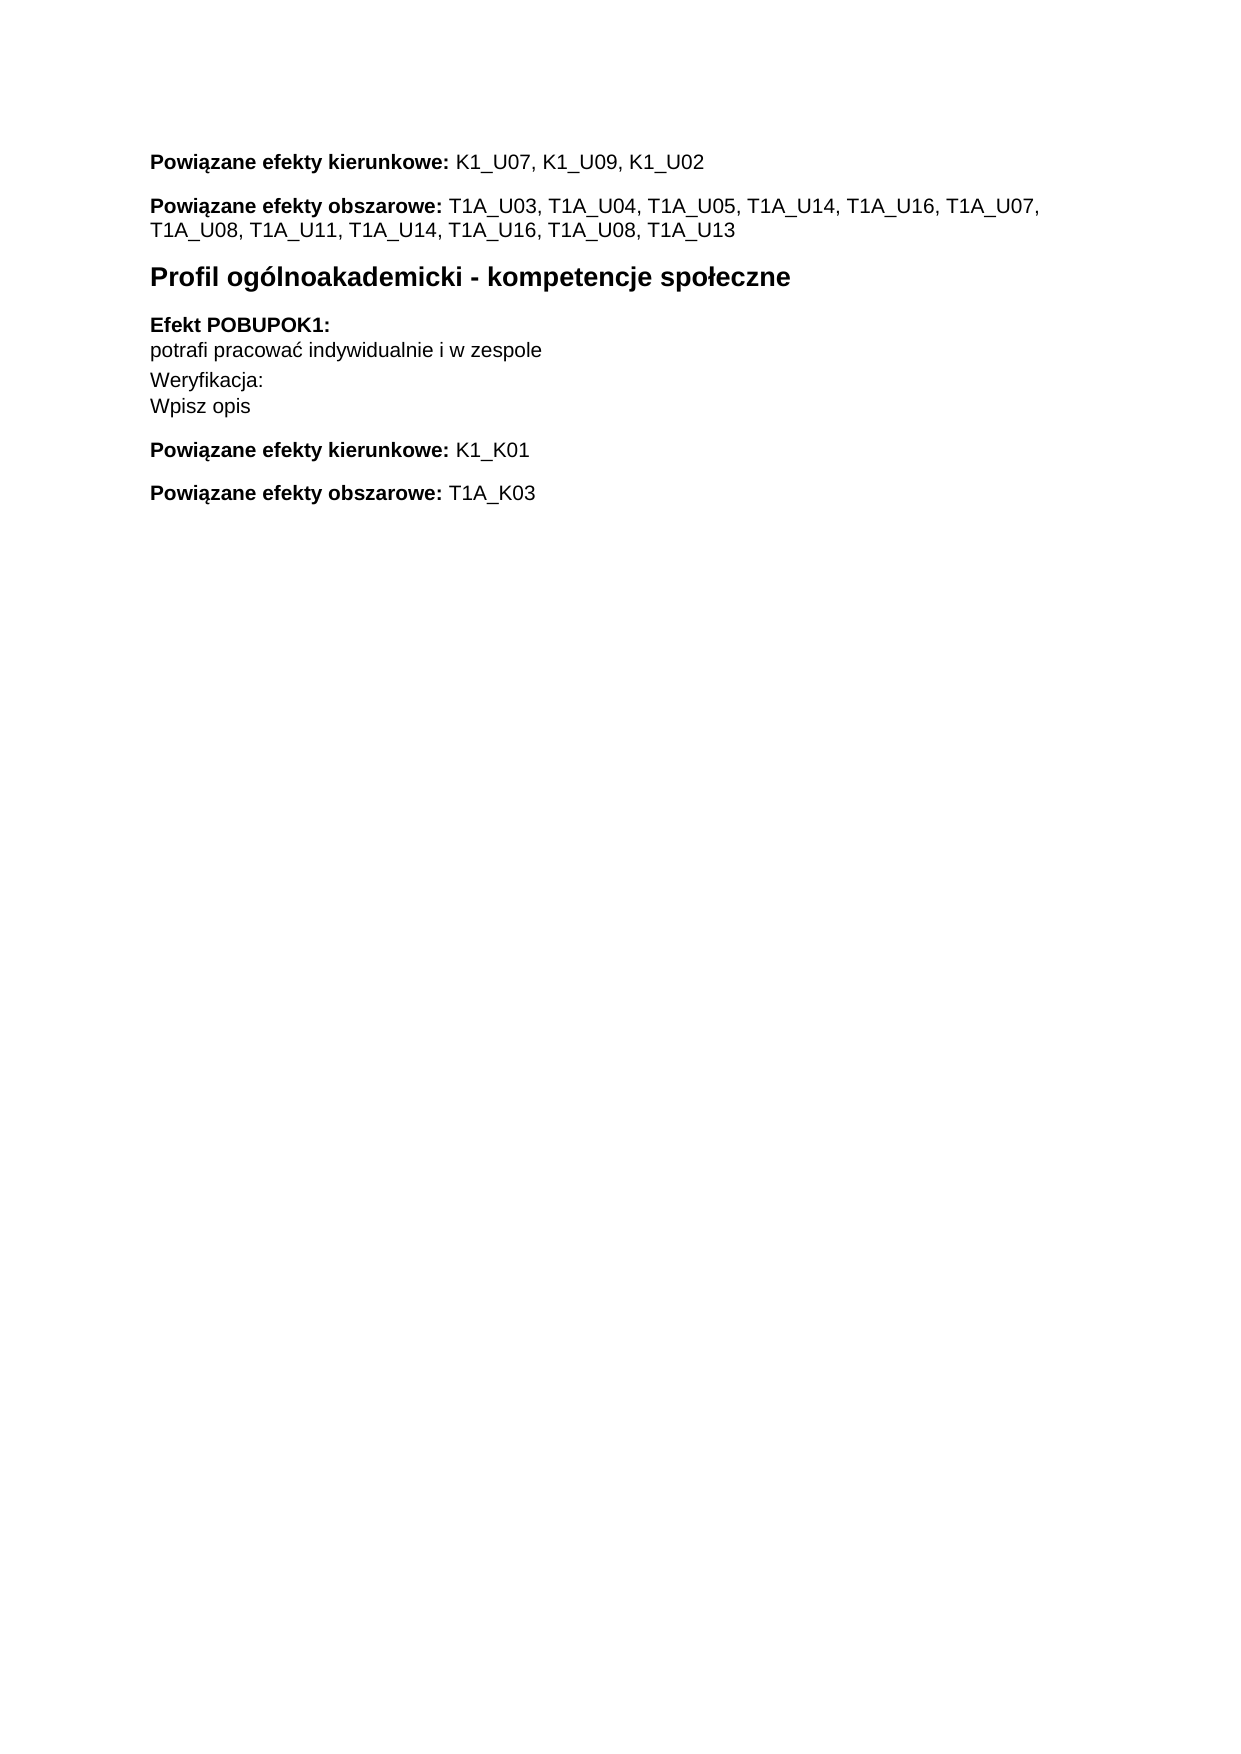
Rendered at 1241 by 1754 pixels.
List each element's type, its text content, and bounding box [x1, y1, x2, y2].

text Powiązane efekty obszarowe: T1A_K03 [150, 481, 1090, 505]
text Weryfikacja: [150, 368, 1090, 392]
text Powiązane efekty obszarowe: T1A_U03, T1A_U04, T1A_U05, T1A_U14, T1A_U16, T1A_U07, T1A_U08, T1A_U11, T1A_U14, T1A_U16, T1A_U08, T1A_U13 [150, 194, 1090, 242]
text potrafi pracować indywidualnie i w zespole [150, 337, 1090, 361]
text Wpisz opis [150, 394, 1090, 418]
text Efekt POBUPOK1: [150, 312, 1090, 336]
text Powiązane efekty kierunkowe: K1_U07, K1_U09, K1_U02 [150, 150, 1090, 174]
text Powiązane efekty kierunkowe: K1_K01 [150, 437, 1090, 461]
subtitle Profil ogólnoakademicki - kompetencje społeczne [150, 261, 1090, 293]
